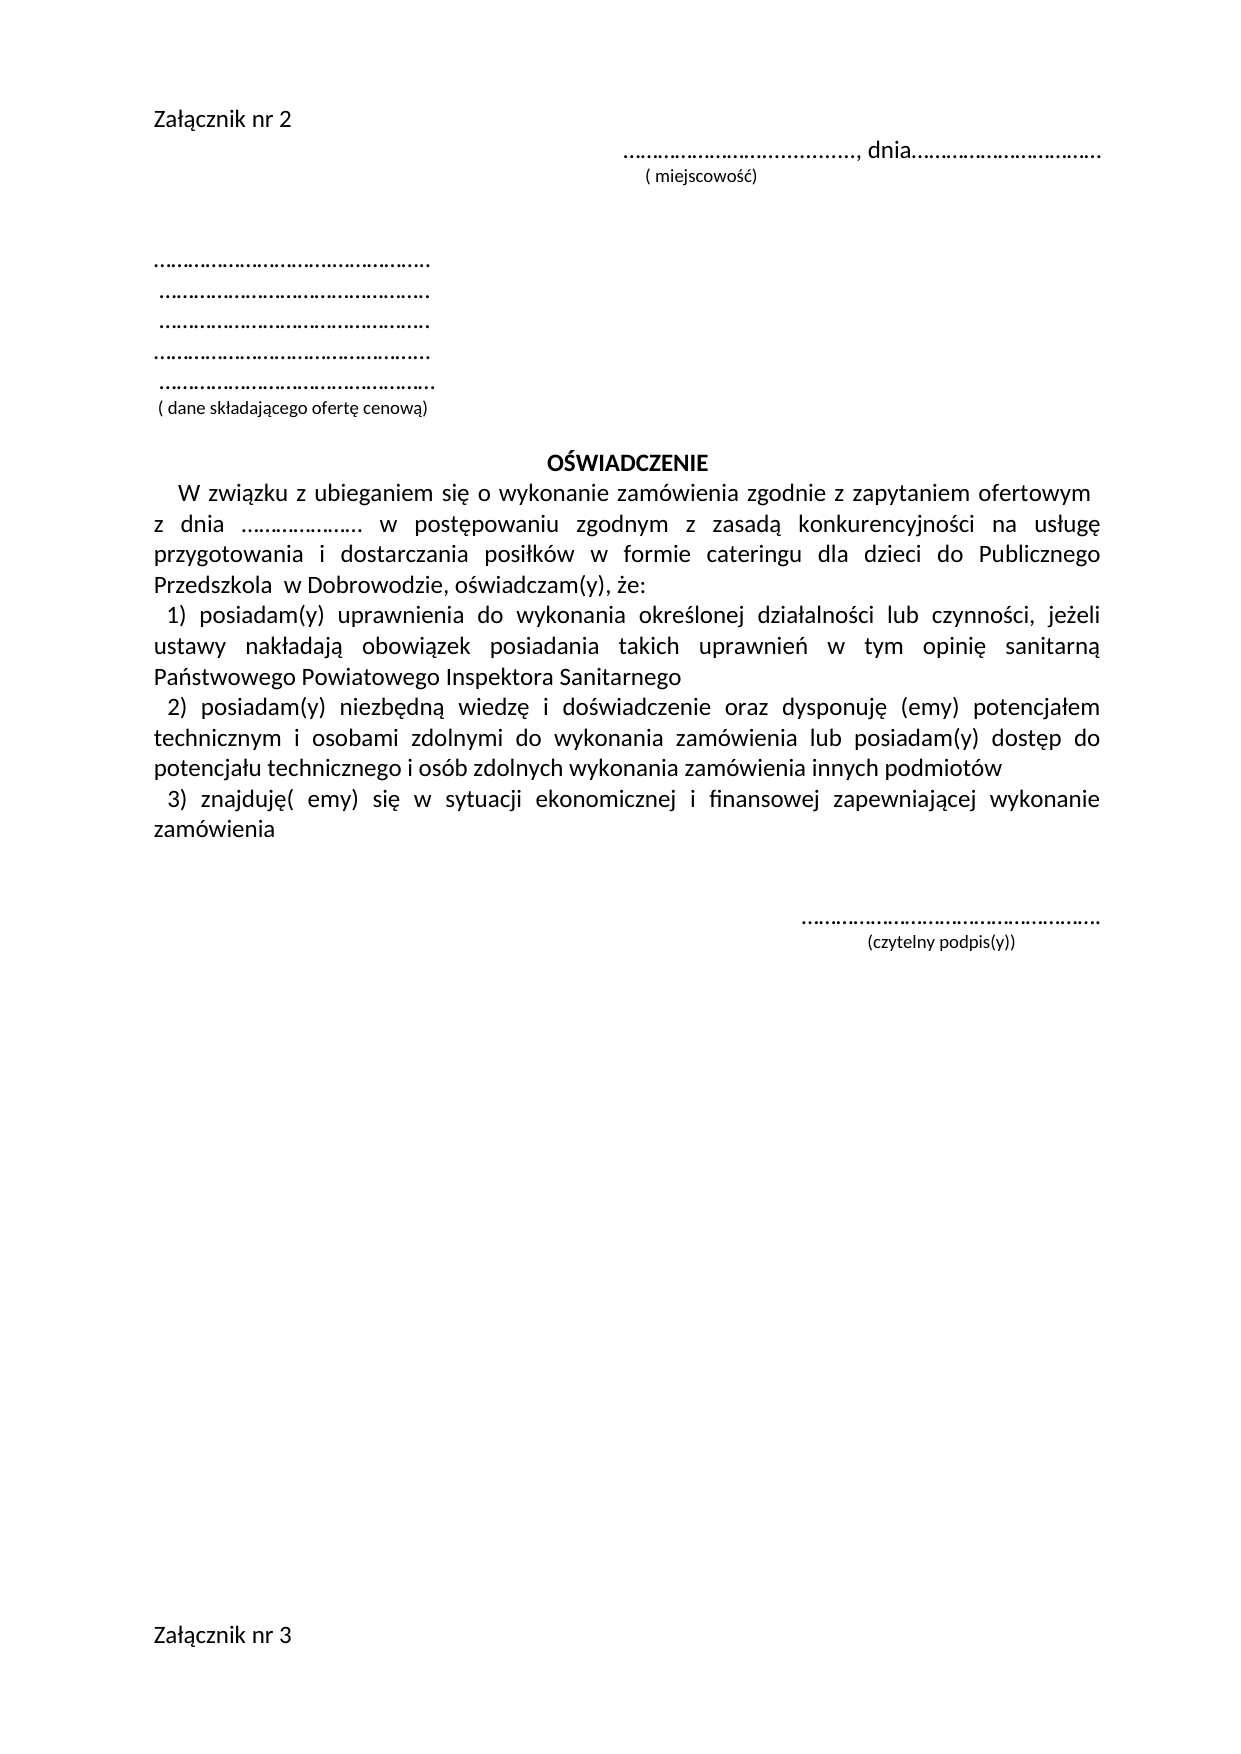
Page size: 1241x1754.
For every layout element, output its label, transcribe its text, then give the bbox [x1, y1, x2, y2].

text ……………………..............., dnia…………………………… [153, 134, 1102, 164]
text 2) posiadam(y) niezbędną wiedzę i doświadczenie oraz dysponuję (emy) potencjałem technicznym i osobami zdolnymi do wykonania zamówienia lub posiadam(y) dostęp do potencjału technicznego i osób zdolnych wykonania zamówienia innych podmiotów [153, 691, 1102, 783]
text ……………………………………….. [153, 304, 1102, 335]
text ……………………………………….. [153, 274, 1102, 304]
text W związku z ubieganiem się o wykonanie zamówienia zgodnie z zapytaniem ofertowym z dnia ………………… w postępowaniu zgodnym z zasadą konkurencyjności na usługę przygotowania i dostarczania posiłków w formie cateringu dla dzieci do Publicznego Przedszkola w Dobrowodzie, oświadczam(y), że: [153, 477, 1102, 599]
text ( dane składającego ofertę cenową) [153, 396, 1102, 419]
text ( miejscowość) [153, 164, 1102, 187]
text 1) posiadam(y) uprawnienia do wykonania określonej działalności lub czynności, jeżeli ustawy nakładają obowiązek posiadania takich uprawnień w tym opinię sanitarną Państwowego Powiatowego Inspektora Sanitarnego [153, 599, 1102, 691]
text ………………………….…………….. [153, 243, 1102, 274]
text Załącznik nr 3 [153, 1620, 1102, 1650]
text 3) znajduję( emy) się w sytuacji ekonomicznej i finansowej zapewniającej wykonanie zamówienia [153, 783, 1102, 844]
text OŚWIADCZENIE [153, 447, 1102, 477]
text ………………………………………… [153, 366, 1102, 396]
text (czytelny podpis(y)) [153, 930, 1102, 953]
text ………………………………………... [153, 335, 1102, 366]
text Załącznik nr 2 [153, 103, 1102, 134]
text ……………………………………………. [153, 900, 1102, 930]
